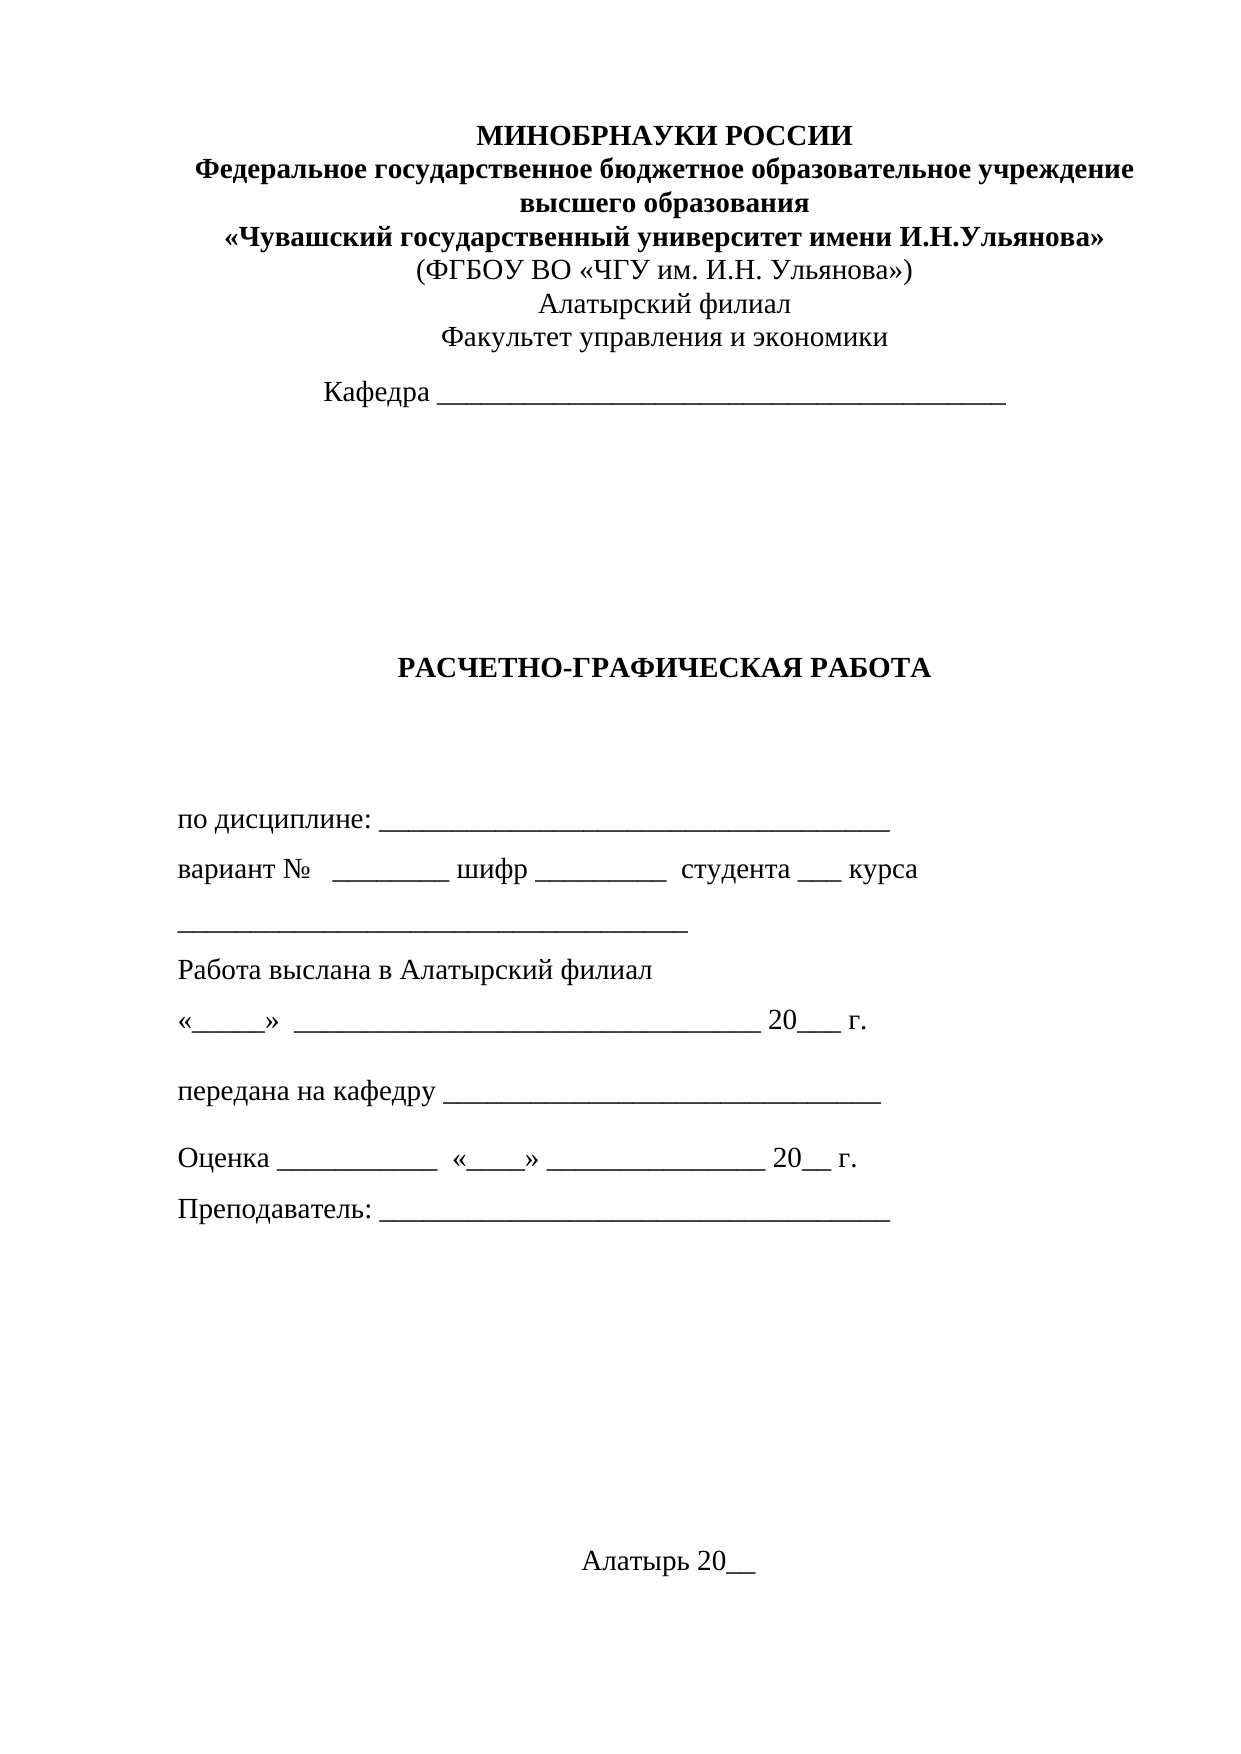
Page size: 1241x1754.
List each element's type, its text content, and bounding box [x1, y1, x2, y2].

subtitle Алатырский филиал [177, 286, 1152, 319]
subtitle «Чувашский государственный университет имени И.Н.Ульянова» [177, 219, 1152, 252]
subtitle передана на кафедру ______________________________ [177, 1073, 1152, 1107]
text Алатырь 20__ [177, 1543, 1152, 1577]
text Работа выслана в Алатырский филиал [177, 952, 1152, 986]
text Преподаватель: ___________________________________ [177, 1191, 1152, 1224]
subtitle (ФГБОУ ВО «ЧГУ им. И.Н. Ульянова») [177, 252, 1152, 286]
subtitle Кафедра _______________________________________ [177, 374, 1152, 407]
text ___________________________________ [177, 902, 1152, 935]
subtitle Федеральное государственное бюджетное образовательное учреждение высшего образования [177, 152, 1152, 219]
text Факультет управления и экономики [177, 319, 1152, 353]
text Оценка ___________ «____» _______________ 20__ г. [177, 1141, 1152, 1174]
text вариант № ________ шифр _________ студента ___ курса [177, 851, 1152, 885]
text Минобрнауки России [177, 118, 1152, 152]
text «_____» ________________________________ 20___ г. [177, 1002, 1152, 1036]
text по дисциплине: ___________________________________ [177, 801, 1152, 835]
subtitle РАСЧЕТНО-ГРАФИЧЕСКАЯ РАБОТА [177, 650, 1152, 684]
